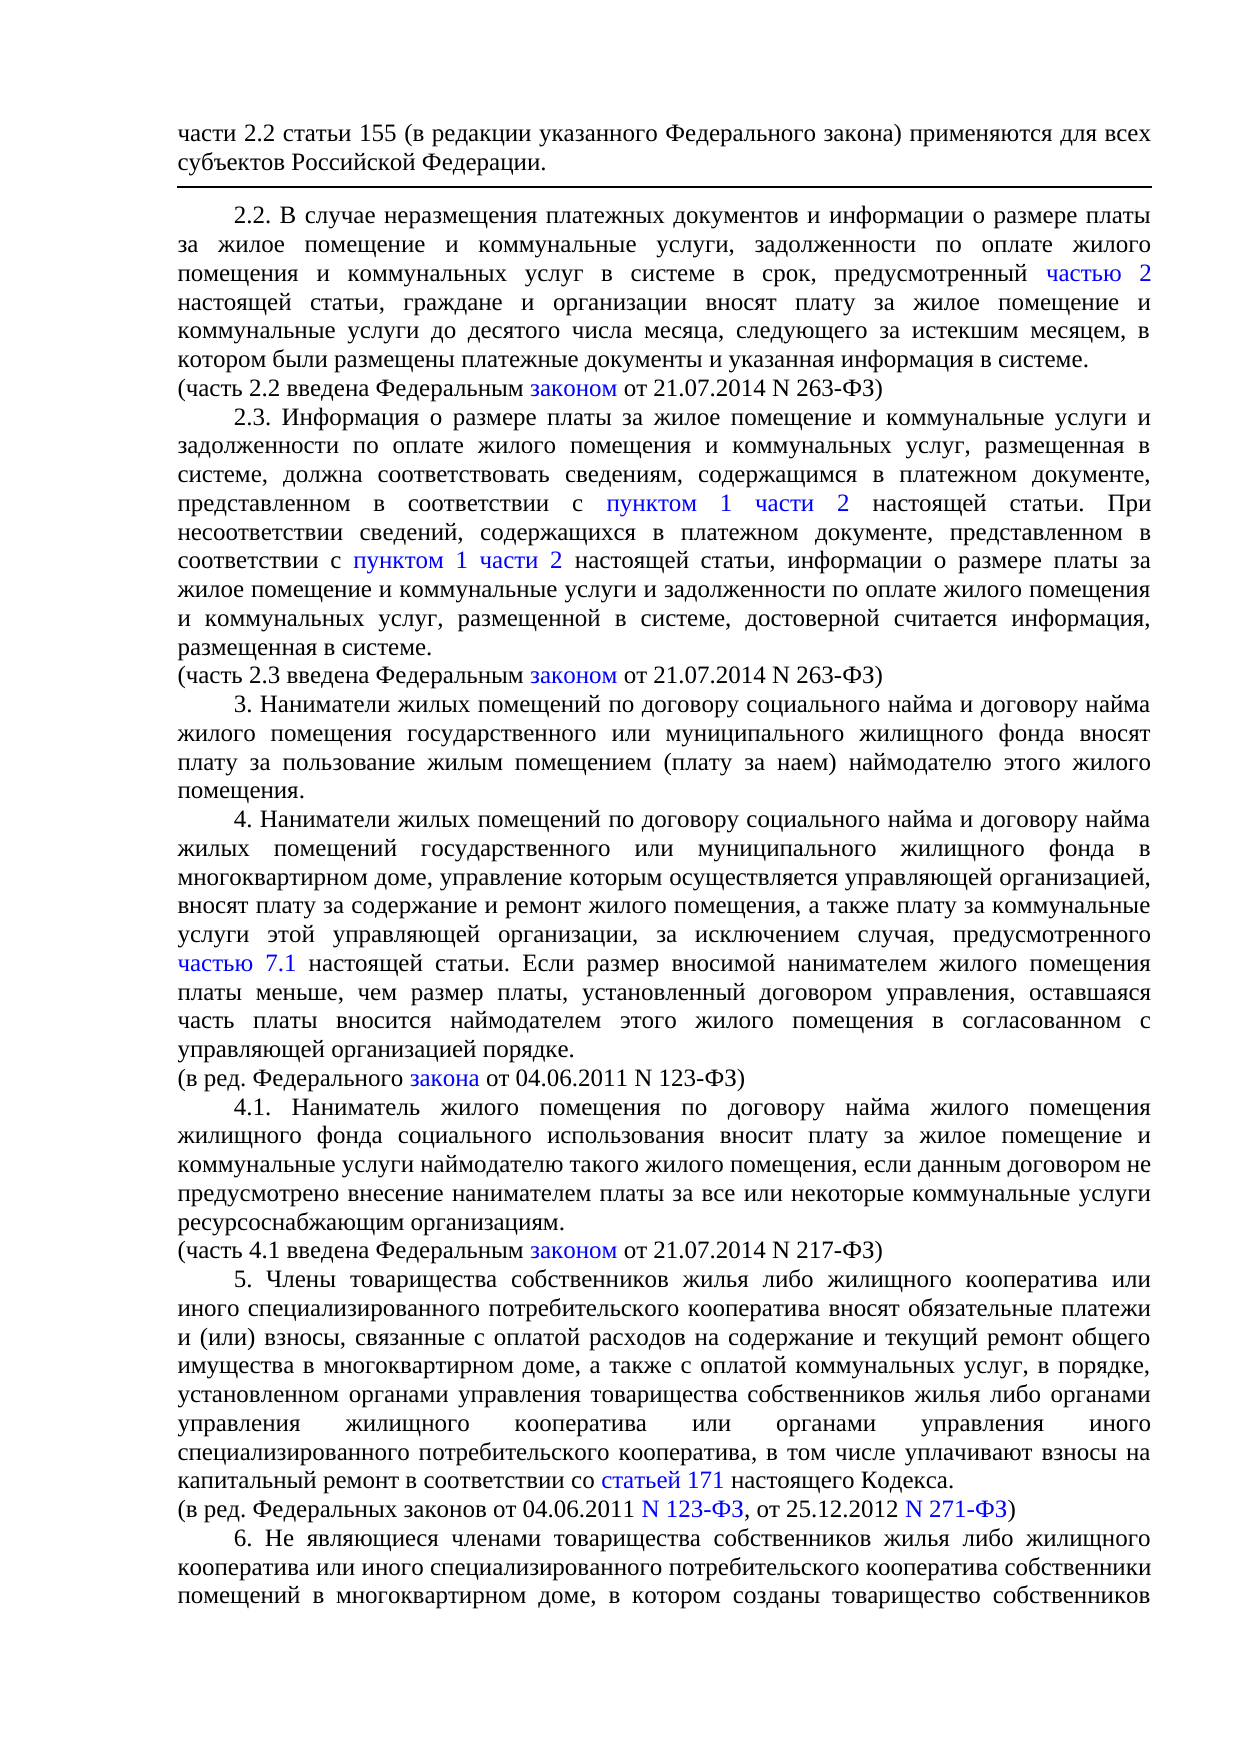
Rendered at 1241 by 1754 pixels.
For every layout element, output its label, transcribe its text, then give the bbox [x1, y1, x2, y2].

text 2.3. Информация о размере платы за жилое помещение и коммунальные услуги и задолженности по оплате жилого помещения и коммунальных услуг, размещенная в системе, должна соответствовать сведениям, содержащимся в платежном документе, представленном в соответствии с пунктом 1 части 2 настоящей статьи. При несоответствии сведений, содержащихся в платежном документе, представленном в соответствии с пунктом 1 части 2 настоящей статьи, информации о размере платы за жилое помещение и коммунальные услуги и задолженности по оплате жилого помещения и коммунальных услуг, размещенной в системе, достоверной считается информация, размещенная в системе. [177, 402, 1152, 660]
text (часть 2.3 введена Федеральным законом от 21.07.2014 N 263-ФЗ) [177, 660, 1152, 689]
text 3. Наниматели жилых помещений по договору социального найма и договору найма жилого помещения государственного или муниципального жилищного фонда вносят плату за пользование жилым помещением (плату за наем) наймодателю этого жилого помещения. [177, 689, 1152, 804]
text 5. Члены товарищества собственников жилья либо жилищного кооператива или иного специализированного потребительского кооператива вносят обязательные платежи и (или) взносы, связанные с оплатой расходов на содержание и текущий ремонт общего имущества в многоквартирном доме, а также с оплатой коммунальных услуг, в порядке, установленном органами управления товарищества собственников жилья либо органами управления жилищного кооператива или органами управления иного специализированного потребительского кооператива, в том числе уплачивают взносы на капитальный ремонт в соответствии со статьей 171 настоящего Кодекса. [177, 1264, 1152, 1494]
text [177, 1523, 1152, 1609]
text (в ред. Федерального закона от 04.06.2011 N 123-ФЗ) [177, 1063, 1152, 1092]
text (часть 2.2 введена Федеральным законом от 21.07.2014 N 263-ФЗ) [177, 373, 1152, 402]
text (в ред. Федеральных законов от 04.06.2011 N 123-ФЗ, от 25.12.2012 N 271-ФЗ) [177, 1494, 1152, 1523]
text (часть 4.1 введена Федеральным законом от 21.07.2014 N 217-ФЗ) [177, 1235, 1152, 1264]
text 4. Наниматели жилых помещений по договору социального найма и договору найма жилых помещений государственного или муниципального жилищного фонда в многоквартирном доме, управление которым осуществляется управляющей организацией, вносят плату за содержание и ремонт жилого помещения, а также плату за коммунальные услуги этой управляющей организации, за исключением случая, предусмотренного частью 7.1 настоящей статьи. Если размер вносимой нанимателем жилого помещения платы меньше, чем размер платы, установленный договором управления, оставшаяся часть платы вносится наймодателем этого жилого помещения в согласованном с управляющей организацией порядке. [177, 804, 1152, 1063]
text 4.1. Наниматель жилого помещения по договору найма жилого помещения жилищного фонда социального использования вносит плату за жилое помещение и коммунальные услуги наймодателю такого жилого помещения, если данным договором не предусмотрено внесение нанимателем платы за все или некоторые коммунальные услуги ресурсоснабжающим организациям. [177, 1092, 1152, 1235]
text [177, 118, 1152, 176]
text 2.2. В случае неразмещения платежных документов и информации о размере платы за жилое помещение и коммунальные услуги, задолженности по оплате жилого помещения и коммунальных услуг в системе в срок, предусмотренный частью 2 настоящей статьи, граждане и организации вносят плату за жилое помещение и коммунальные услуги до десятого числа месяца, следующего за истекшим месяцем, в котором были размещены платежные документы и указанная информация в системе. [177, 200, 1152, 373]
